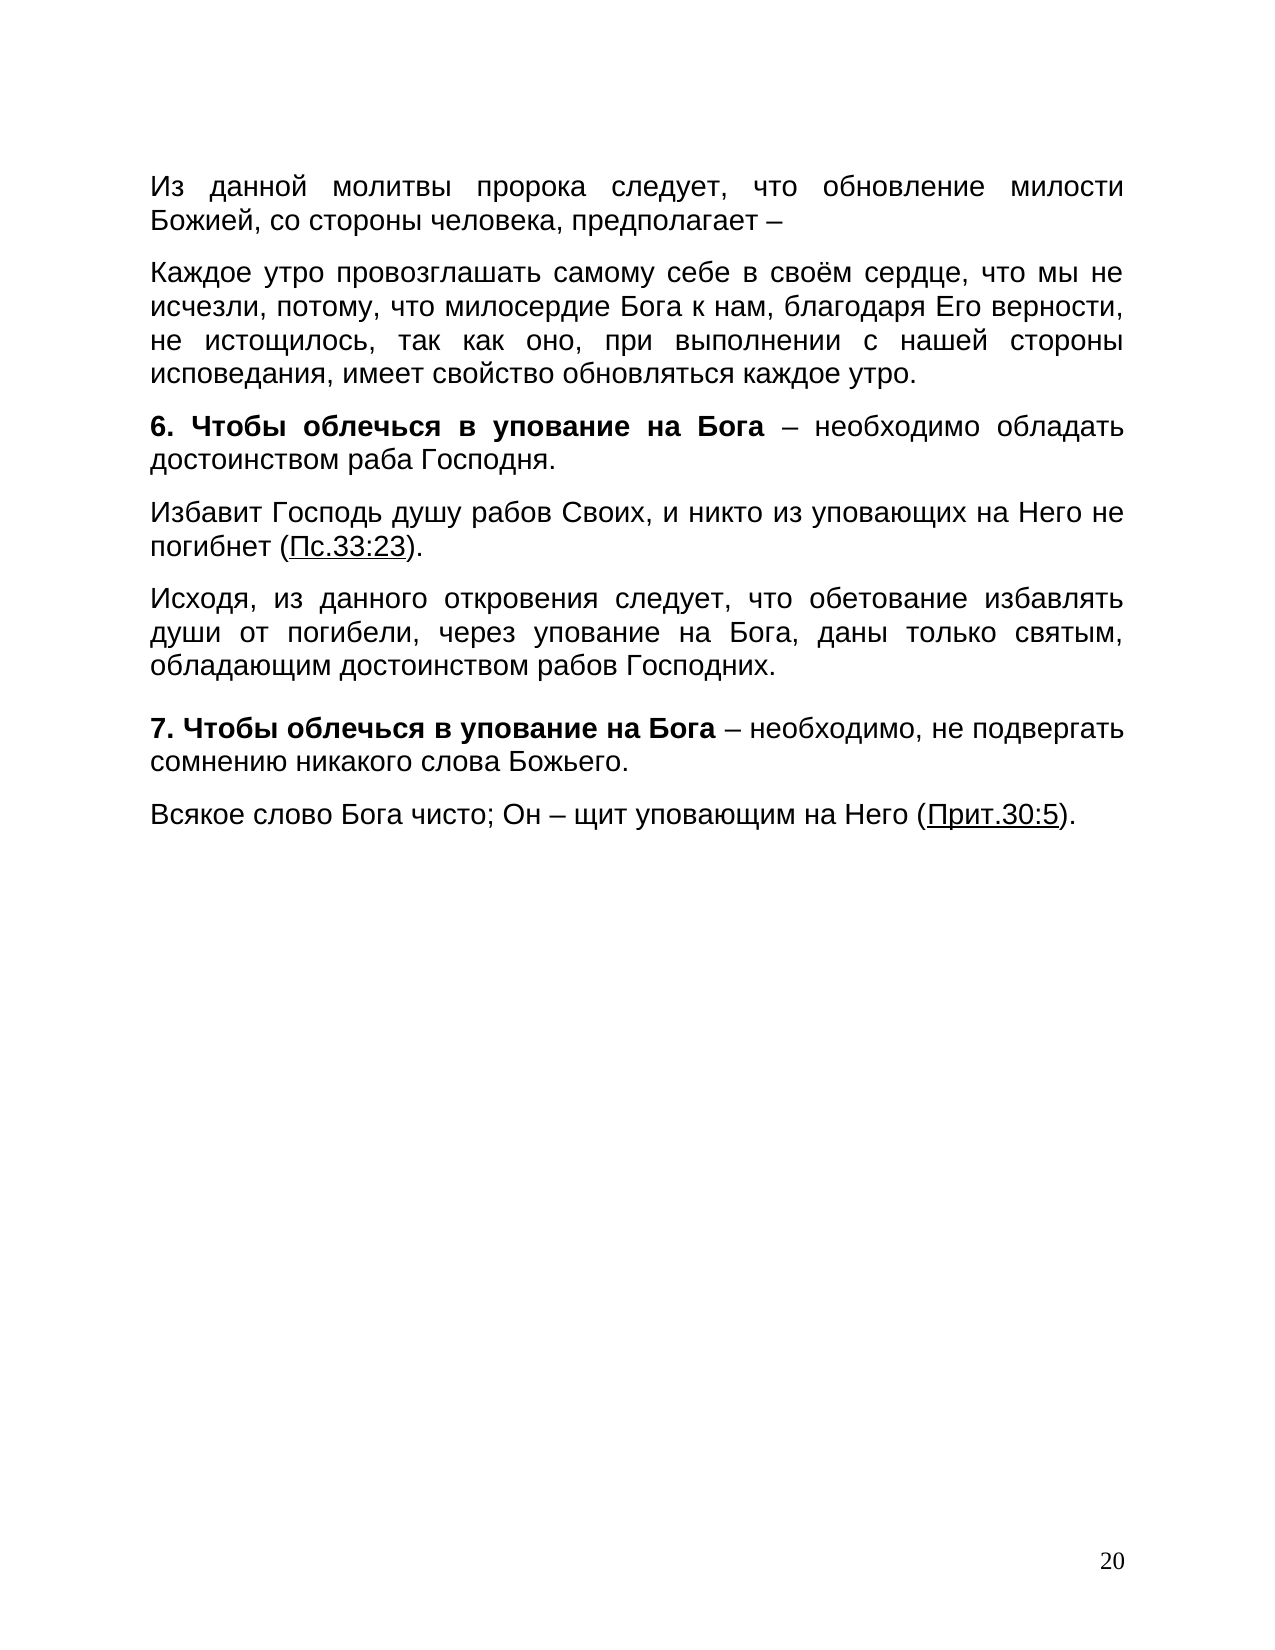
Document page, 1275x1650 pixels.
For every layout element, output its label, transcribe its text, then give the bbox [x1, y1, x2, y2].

text 6. Чтобы облечься в упование на Бога – необходимо обладать достоинством раба Господня. [150, 409, 1125, 476]
text Каждое утро провозглашать самому себе в своём сердце, что мы не исчезли, потому, что милосердие Бога к нам, благодаря Его верности, не истощилось, так как оно, при выполнении с нашей стороны исповедания, имеет свойство обновляться каждое утро. [150, 255, 1125, 389]
text Избавит Господь душу рабов Своих, и никто из уповающих на Него не погибнет (Пс.33:23). [150, 495, 1125, 562]
text Всякое слово Бога чисто; Он – щит уповающим на Него (Прит.30:5). [150, 797, 1125, 830]
text Исходя, из данного откровения следует, что обетование избавлять души от погибели, через упование на Бога, даны только святым, обладающим достоинством рабов Господних. [150, 581, 1125, 682]
text 7. Чтобы облечься в упование на Бога – необходимо, не подвергать сомнению никакого слова Божьего. [150, 711, 1125, 778]
text Из данной молитвы пророка следует, что обновление милости Божией, со стороны человека, предполагает – [150, 169, 1125, 236]
